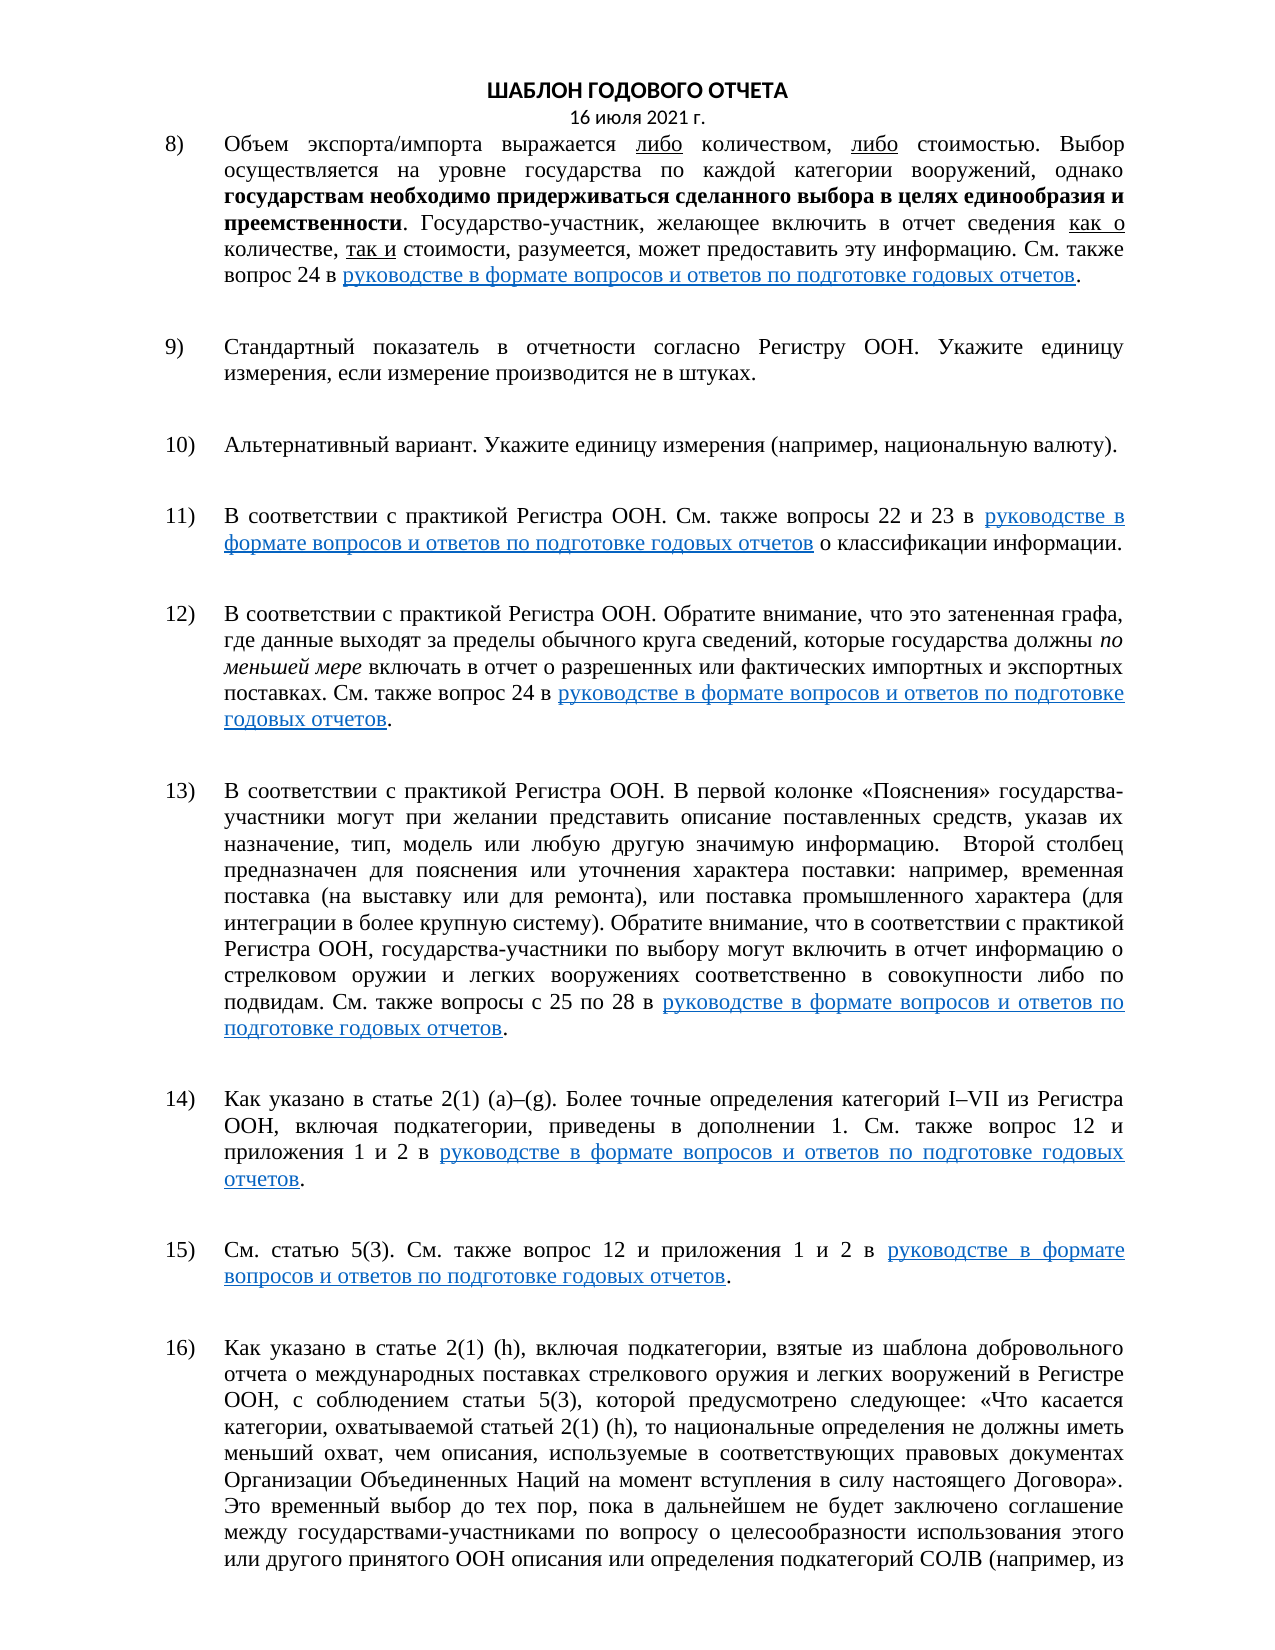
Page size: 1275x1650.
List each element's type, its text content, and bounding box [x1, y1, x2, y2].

list Как указано в статье 2(1) (a)–(g). Более точные определения категорий I–VII из Регистра ООН, включая подкатегории, приведены в дополнении 1. См. также вопрос 12 и приложения 1 и 2 в руководстве в формате вопросов и ответов по подготовке годовых отчетов. [165, 1086, 1125, 1191]
list См. статью 5(3). См. также вопрос 12 и приложения 1 и 2 в руководстве в формате вопросов и ответов по подготовке годовых отчетов. [165, 1236, 1125, 1289]
list Альтернативный вариант. Укажите единицу измерения (например, национальную валюту). [165, 431, 1125, 457]
list В соответствии с практикой Регистра ООН. См. также вопросы 22 и 23 в руководстве в формате вопросов и ответов по подготовке годовых отчетов о классификации информации. [165, 502, 1125, 555]
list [165, 1334, 1125, 1571]
list В соответствии с практикой Регистра ООН. В первой колонке «Пояснения» государства-участники могут при желании представить описание поставленных средств, указав их назначение, тип, модель или любую другую значимую информацию. Второй столбец предназначен для пояснения или уточнения характера поставки: например, временная поставка (на выставку или для ремонта), или поставка промышленного характера (для интеграции в более крупную систему). Обратите внимание, что в соответствии с практикой Регистра ООН, государства-участники по выбору могут включить в отчет информацию о стрелковом оружии и легких вооружениях соответственно в совокупности либо по подвидам. См. также вопросы с 25 по 28 в руководстве в формате вопросов и ответов по подготовке годовых отчетов. [165, 777, 1125, 1040]
list Стандартный показатель в отчетности согласно Регистру ООН. Укажите единицу измерения, если измерение производится не в штуках. [165, 333, 1125, 386]
list В соответствии с практикой Регистра ООН. Обратите внимание, что это затененная графа, где данные выходят за пределы обычного круга сведений, которые государства должны по меньшей мере включать в отчет о разрешенных или фактических импортных и экспортных поставках. См. также вопрос 24 в руководстве в формате вопросов и ответов по подготовке годовых отчетов. [165, 600, 1125, 732]
list Объем экспорта/импорта выражается либо количеством, либо стоимостью. Выбор осуществляется на уровне государства по каждой категории вооружений, однако государствам необходимо придерживаться сделанного выбора в целях единообразия и преемственности. Государство-участник, желающее включить в отчет сведения как о количестве, так и стоимости, разумеется, может предоставить эту информацию. См. также вопрос 24 в руководстве в формате вопросов и ответов по подготовке годовых отчетов. [165, 130, 1125, 288]
